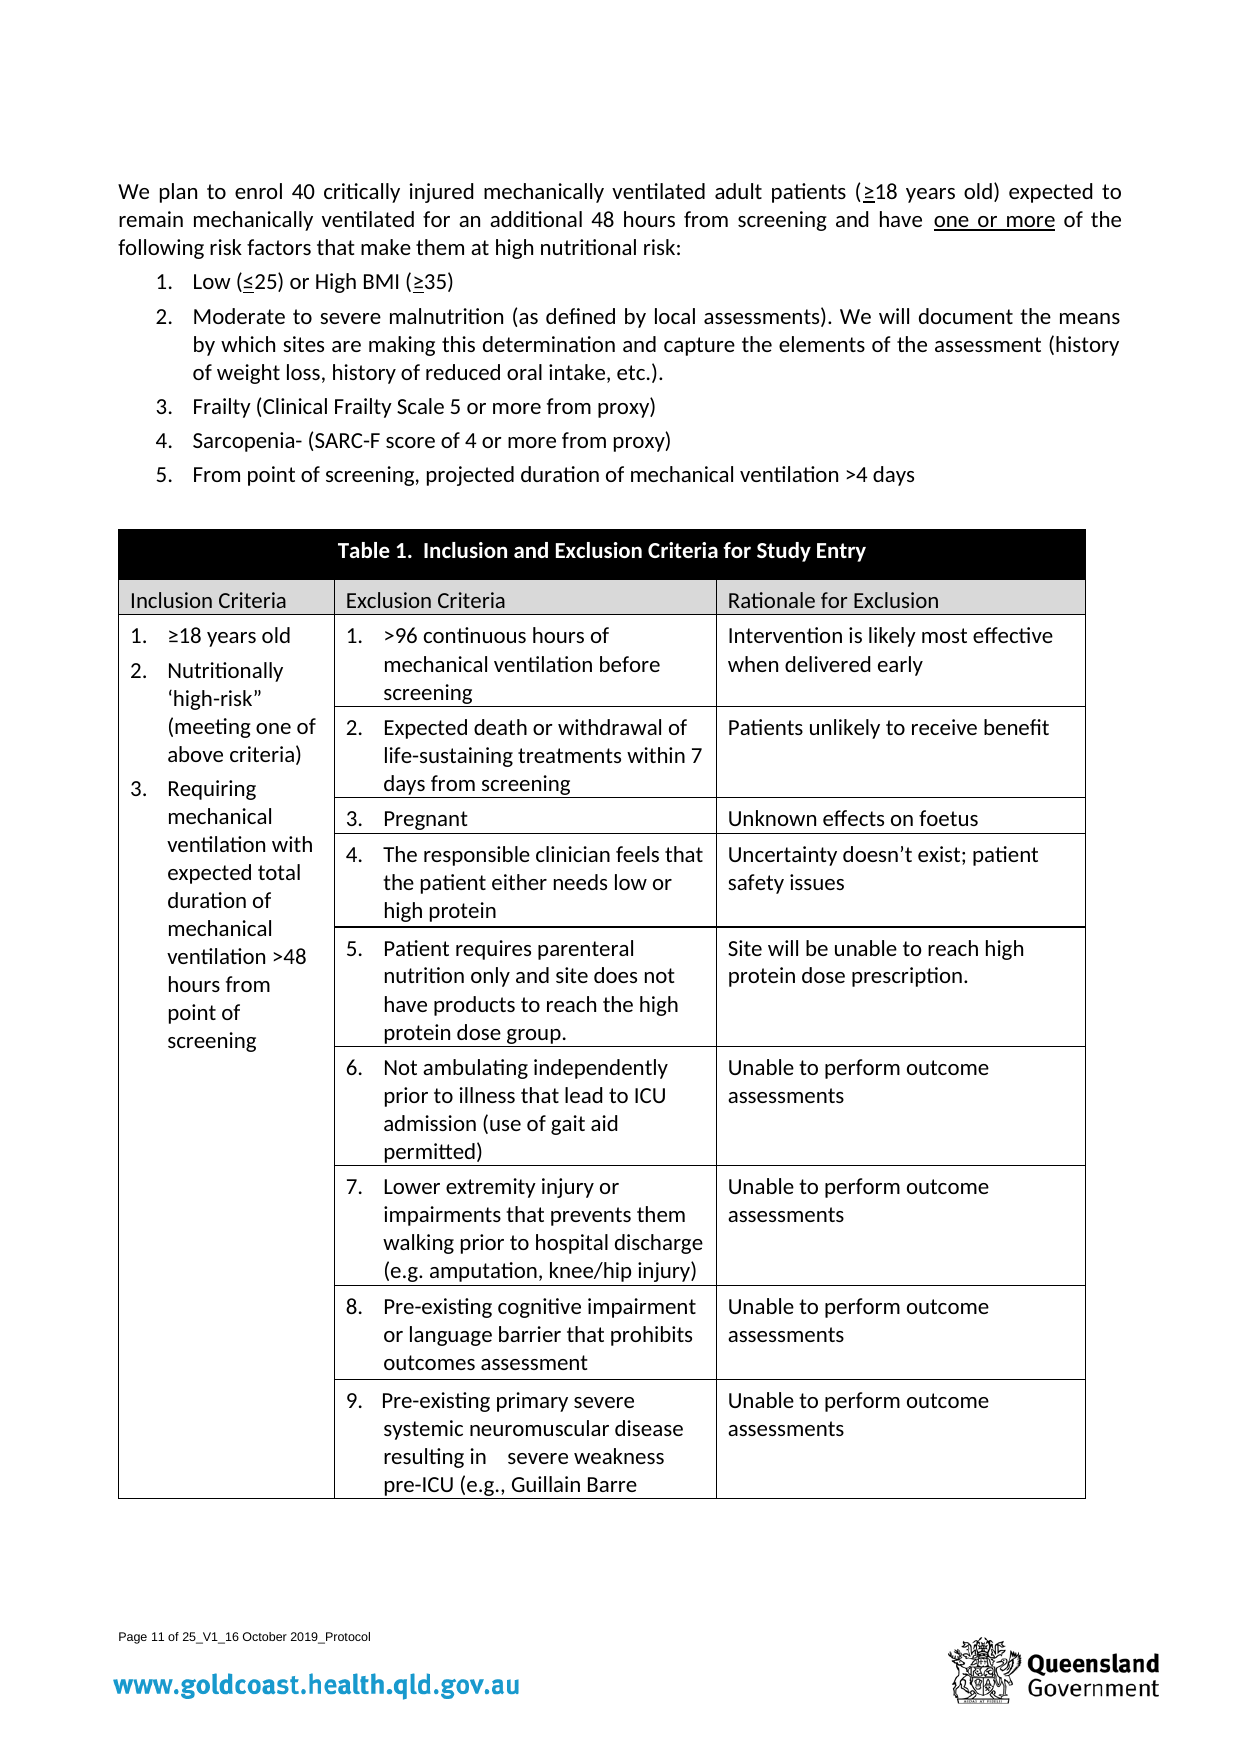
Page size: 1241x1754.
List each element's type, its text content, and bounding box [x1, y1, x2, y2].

table_cell Uncertainty doesn’t exist; patient safety issues [717, 834, 1085, 926]
table_cell Unable to perform outcome assessments [717, 1286, 1085, 1378]
table_cell >96 continuous hours of mechanical ventilation before screening [335, 615, 716, 706]
text We plan to enrol 40 critically injured mechanically ventilated adult patients (≥18 years old) expected to remain mechanically ventilated for an additional 48 hours from screening and have one or more of the following risk factors that make them at high nutritional risk: [118, 177, 1122, 261]
table_cell Unable to perform outcome assessments [717, 1166, 1085, 1284]
table_cell Unable to perform outcome assessments [717, 1380, 1085, 1498]
table_cell Patient requires parenteral nutrition only and site does not have products to reach the high protein dose group. [335, 928, 716, 1046]
list Frailty (Clinical Frailty Scale 5 or more from proxy) [155, 392, 1122, 420]
table_cell Patients unlikely to receive benefit [717, 707, 1085, 797]
table_header Table 1. Inclusion and Exclusion Criteria for Study Entry [119, 530, 1085, 579]
table_cell ≥18 years old Nutritionally ‘high-risk” (meeting one of above criteria) Requiring mechanical ventilation with expected total duration of mechanical ventilation >48 hours from point of screening [119, 615, 334, 1498]
table_cell Intervention is likely most effective when delivered early [717, 615, 1085, 706]
table_cell Expected death or withdrawal of life-sustaining treatments within 7 days from screening [335, 707, 716, 797]
table_cell Unable to perform outcome assessments [717, 1047, 1085, 1165]
table_cell The responsible clinician feels that the patient either needs low or high protein [335, 834, 716, 926]
table_cell Exclusion Criteria [335, 580, 716, 614]
table_cell Inclusion Criteria [119, 580, 334, 614]
table_cell Pre-existing primary severe systemic neuromuscular disease resulting in severe weakness pre-ICU (e.g., Guillain Barre [335, 1380, 716, 1498]
table_cell Site will be unable to reach high protein dose prescription. [717, 928, 1085, 1046]
list From point of screening, projected duration of mechanical ventilation >4 days [155, 461, 1122, 489]
list Sarcopenia- (SARC-F score of 4 or more from proxy) [155, 426, 1122, 454]
table_cell Rationale for Exclusion [717, 580, 1085, 614]
picture [86, 1613, 1193, 1731]
table_cell Unknown effects on foetus [717, 798, 1085, 832]
list Low (≤25) or High BMI (≥35) [155, 267, 1122, 296]
table_cell Pregnant [335, 798, 716, 832]
list Moderate to severe malnutrition (as defined by local assessments). We will document the means by which sites are making this determination and capture the elements of the assessment (history of weight loss, history of reduced oral intake, etc.). [155, 302, 1122, 386]
table_cell Lower extremity injury or impairments that prevents them walking prior to hospital discharge (e.g. amputation, knee/hip injury) [335, 1166, 716, 1284]
table_cell Not ambulating independently prior to illness that lead to ICU admission (use of gait aid permitted) [335, 1047, 716, 1165]
table_cell Pre-existing cognitive impairment or language barrier that prohibits outcomes assessment [335, 1286, 716, 1378]
